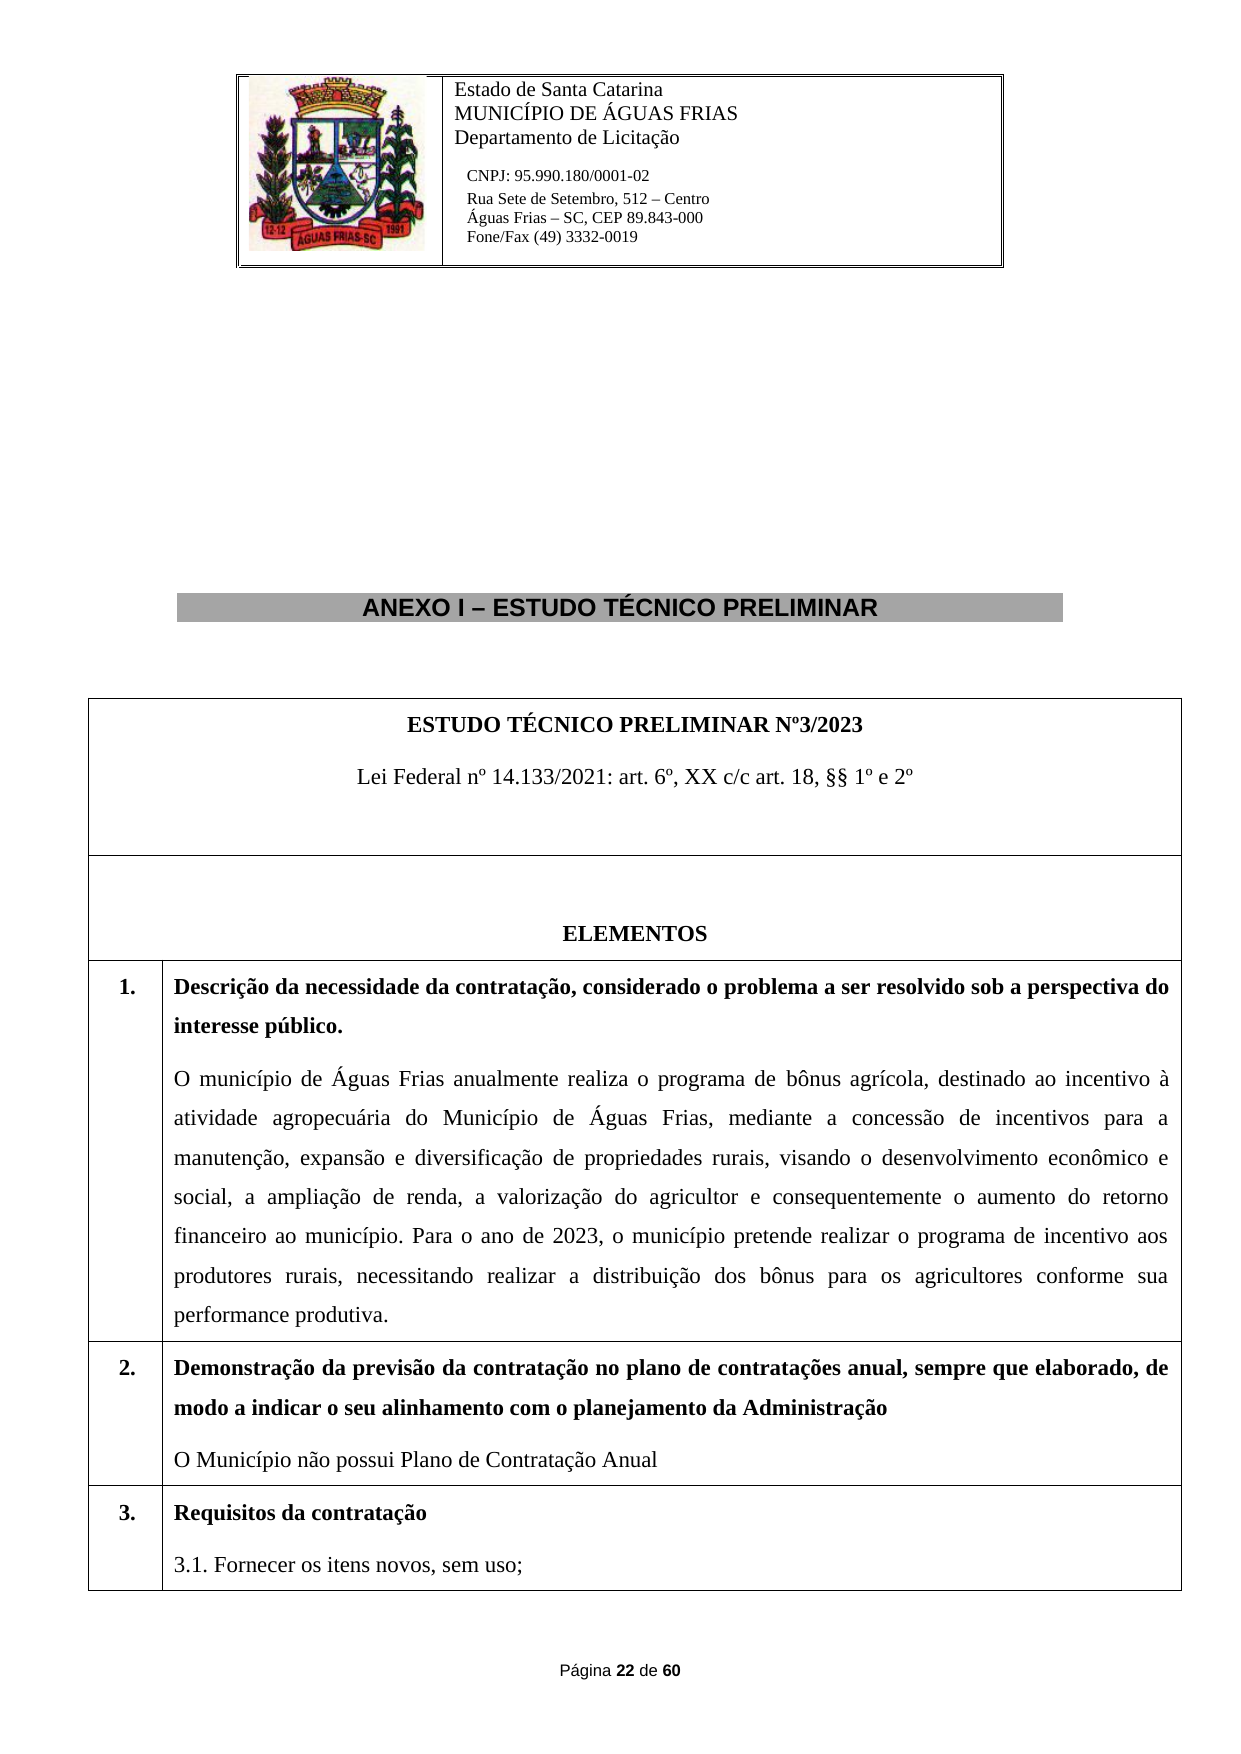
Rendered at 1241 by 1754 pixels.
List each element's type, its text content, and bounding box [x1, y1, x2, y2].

table_cell [89, 1342, 162, 1485]
table_cell Demonstração da previsão da contratação no plano de contratações anual, sempre que elaborado, de modo a indicar o seu alinhamento com o planejamento da Administração O Município não possui Plano de Contratação Anual [163, 1342, 1181, 1485]
picture [248, 76, 427, 251]
table_cell ELEMENTOS [89, 856, 1181, 959]
subtitle ANEXO I – ESTUDO TÉCNICO PRELIMINAR [177, 593, 1063, 622]
table_cell [89, 1486, 162, 1590]
table_cell [89, 961, 162, 1341]
table_header ESTUDO TÉCNICO PRELIMINAR Nº3/2023 Lei Federal nº 14.133/2021: art. 6º, XX c/c art. 18, §§ 1º e 2º [89, 699, 1181, 854]
table_cell Descrição da necessidade da contratação, considerado o problema a ser resolvido sob a perspectiva do interesse público. O município de Águas Frias anualmente realiza o programa de bônus agrícola, destinado ao incentivo à atividade agropecuária do Município de Águas Frias, mediante a concessão de incentivos para a manutenção, expansão e diversificação de propriedades rurais, visando o desenvolvimento econômico e social, a ampliação de renda, a valorização do agricultor e consequentemente o aumento do retorno financeiro ao município. Para o ano de 2023, o município pretende realizar o programa de incentivo aos produtores rurais, necessitando realizar a distribuição dos bônus para os agricultores conforme sua performance produtiva. [163, 961, 1181, 1341]
